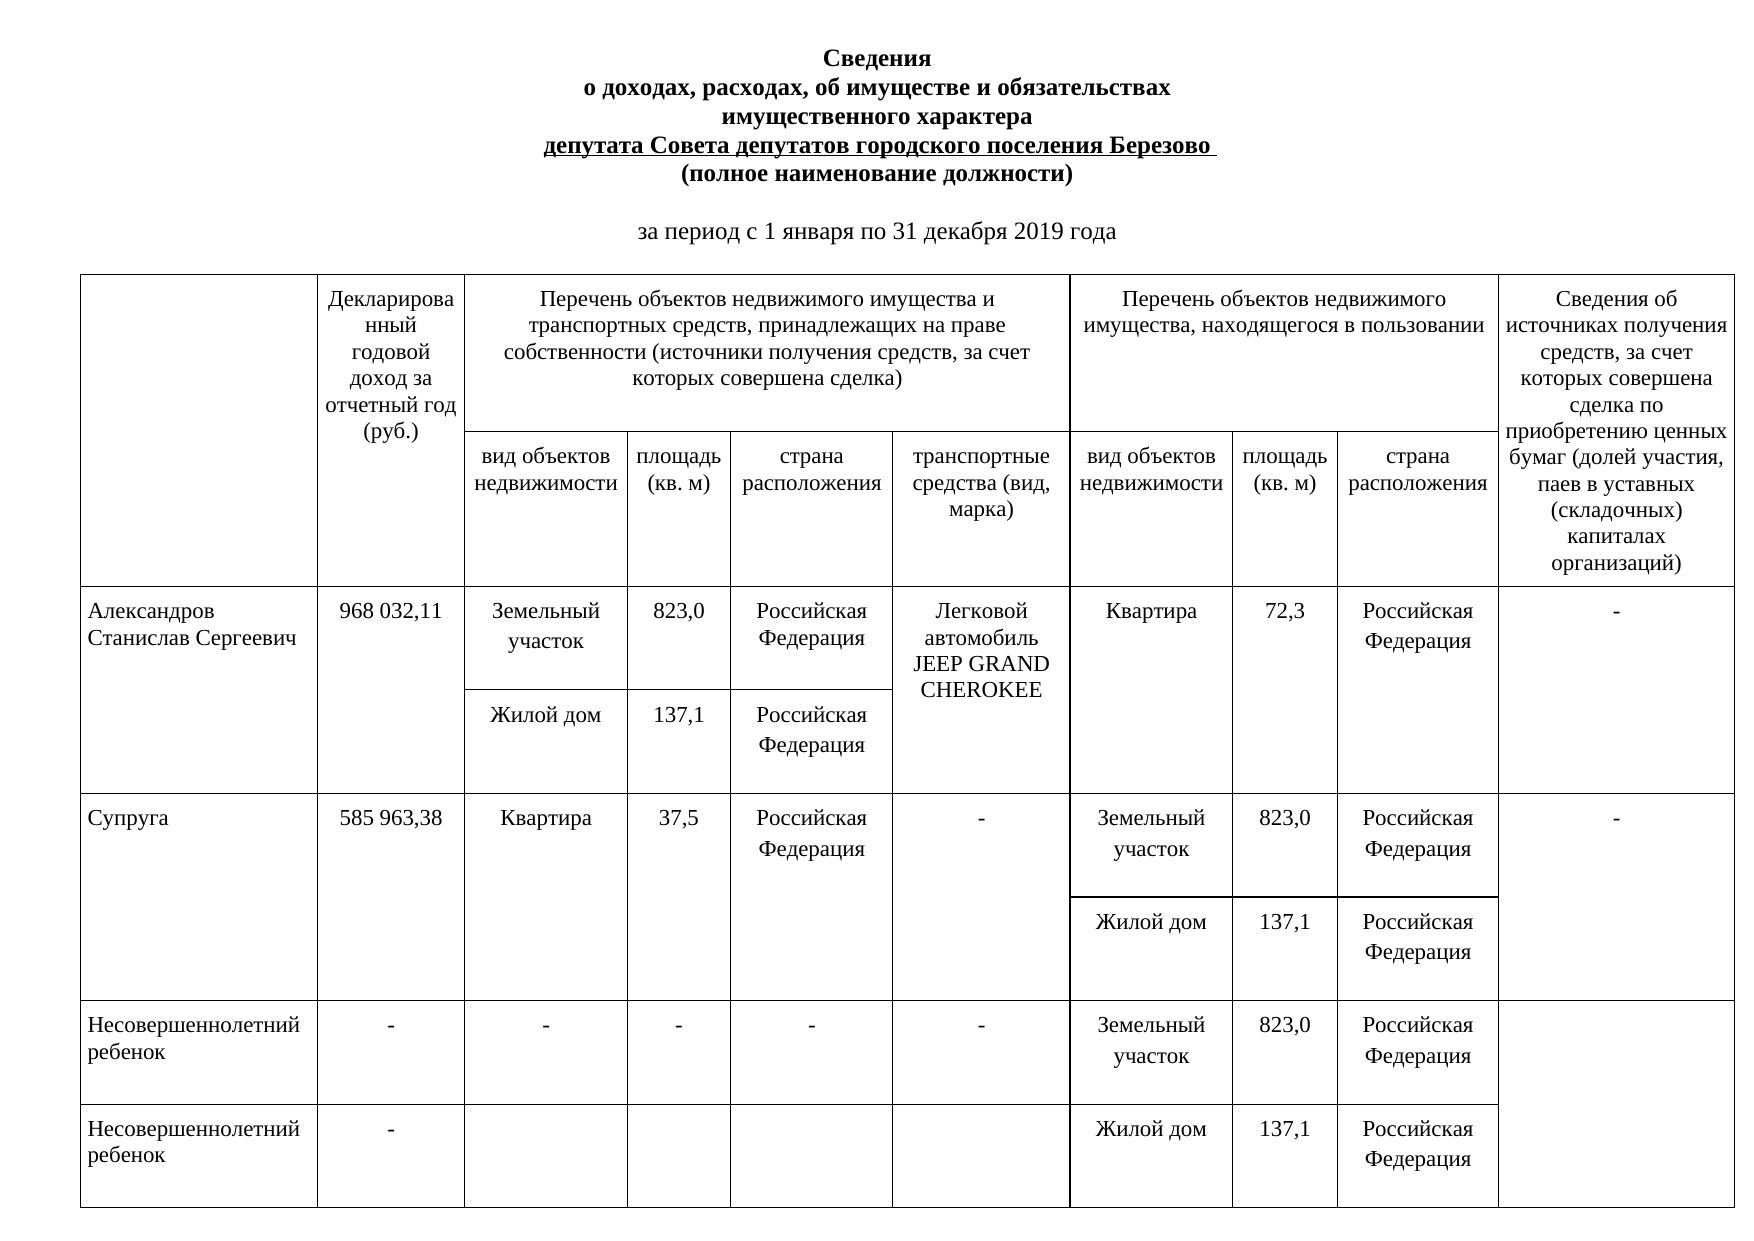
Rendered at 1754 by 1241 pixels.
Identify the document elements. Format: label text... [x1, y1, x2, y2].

title (полное наименование должности) [118, 158, 1636, 187]
text за период с 1 января по 31 декабря 2019 года [118, 216, 1636, 245]
table_cell Земельный участок [1071, 794, 1232, 896]
table_cell Российская Федерация [731, 587, 892, 689]
title имущественного характера [118, 101, 1636, 130]
table_cell - [731, 1001, 892, 1103]
table_cell [1499, 1001, 1734, 1207]
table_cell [81, 1105, 317, 1207]
table_cell [465, 1105, 627, 1207]
table_cell страна расположения [731, 432, 892, 586]
table_cell - [893, 1001, 1069, 1103]
table_cell 37,5 [628, 794, 730, 1000]
table_cell Александров Станислав Сергеевич [81, 587, 317, 793]
table_cell - [465, 1001, 627, 1103]
table_header Декларированный годовой доход за отчетный год (руб.) [318, 275, 464, 586]
table_cell - [1499, 794, 1734, 1000]
table_header Сведения об источниках получения средств, за счет которых совершена сделка по приобретению ценных бумаг (долей участия, паев в уставных (складочных) капиталах организаций) [1499, 275, 1734, 586]
table_cell 823,0 [628, 587, 730, 689]
table_cell 585 963,38 [318, 794, 464, 1000]
table_cell вид объектов недвижимости [1071, 432, 1232, 586]
table_cell 137,1 [1233, 898, 1337, 1000]
table_cell - [318, 1001, 464, 1103]
table_cell Легковой автомобиль JEEP GRAND CHEROKEE [893, 587, 1069, 793]
table_cell Российская Федерация [1338, 587, 1498, 793]
table_cell Российская Федерация [1338, 898, 1498, 1000]
table_cell вид объектов недвижимости [465, 432, 627, 586]
table_cell 72,3 [1233, 587, 1337, 793]
table_cell Российская Федерация [1338, 794, 1498, 896]
table_header [81, 275, 317, 586]
table_cell Земельный участок [465, 587, 627, 689]
table_cell 968 032,11 [318, 587, 464, 793]
table_cell 823,0 [1233, 794, 1337, 896]
table_cell - [1499, 587, 1734, 793]
table_cell Российская Федерация [1338, 1001, 1498, 1103]
table_header Перечень объектов недвижимого имущества и транспортных средств, принадлежащих на праве собственности (источники получения средств, за счет которых совершена сделка) [465, 275, 1069, 431]
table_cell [1338, 1105, 1498, 1207]
table_cell Жилой дом [1071, 1105, 1232, 1207]
table_cell площадь (кв. м) [1233, 432, 1337, 586]
table_cell - [628, 1001, 730, 1103]
table_cell Российская Федерация [731, 794, 892, 1000]
table_cell транспортные средства (вид, марка) [893, 432, 1069, 586]
title депутата Совета депутатов городского поселения Березово [118, 130, 1636, 158]
table_cell Жилой дом [465, 690, 627, 793]
table_cell [731, 1105, 892, 1207]
table_cell Квартира [465, 794, 627, 1000]
table_cell [893, 1105, 1069, 1207]
table_cell площадь (кв. м) [628, 432, 730, 586]
table_header Перечень объектов недвижимого имущества, находящегося в пользовании [1071, 275, 1498, 431]
table_cell Супруга [81, 794, 317, 1000]
table_cell Квартира [1071, 587, 1232, 793]
table_cell 137,1 [628, 690, 730, 793]
table_cell 823,0 [1233, 1001, 1337, 1103]
table_cell Российская Федерация [731, 690, 892, 793]
title Сведения [118, 43, 1636, 72]
table_cell Земельный участок [1071, 1001, 1232, 1103]
table_cell - [893, 794, 1069, 1000]
title о доходах, расходах, об имуществе и обязательствах [118, 72, 1636, 101]
table_cell - [318, 1105, 464, 1207]
table_cell страна расположения [1338, 432, 1498, 586]
table_cell [628, 1105, 730, 1207]
table_cell 137,1 [1233, 1105, 1337, 1207]
table_cell Несовершеннолетний ребенок [81, 1001, 317, 1103]
table_cell Жилой дом [1071, 898, 1232, 1000]
